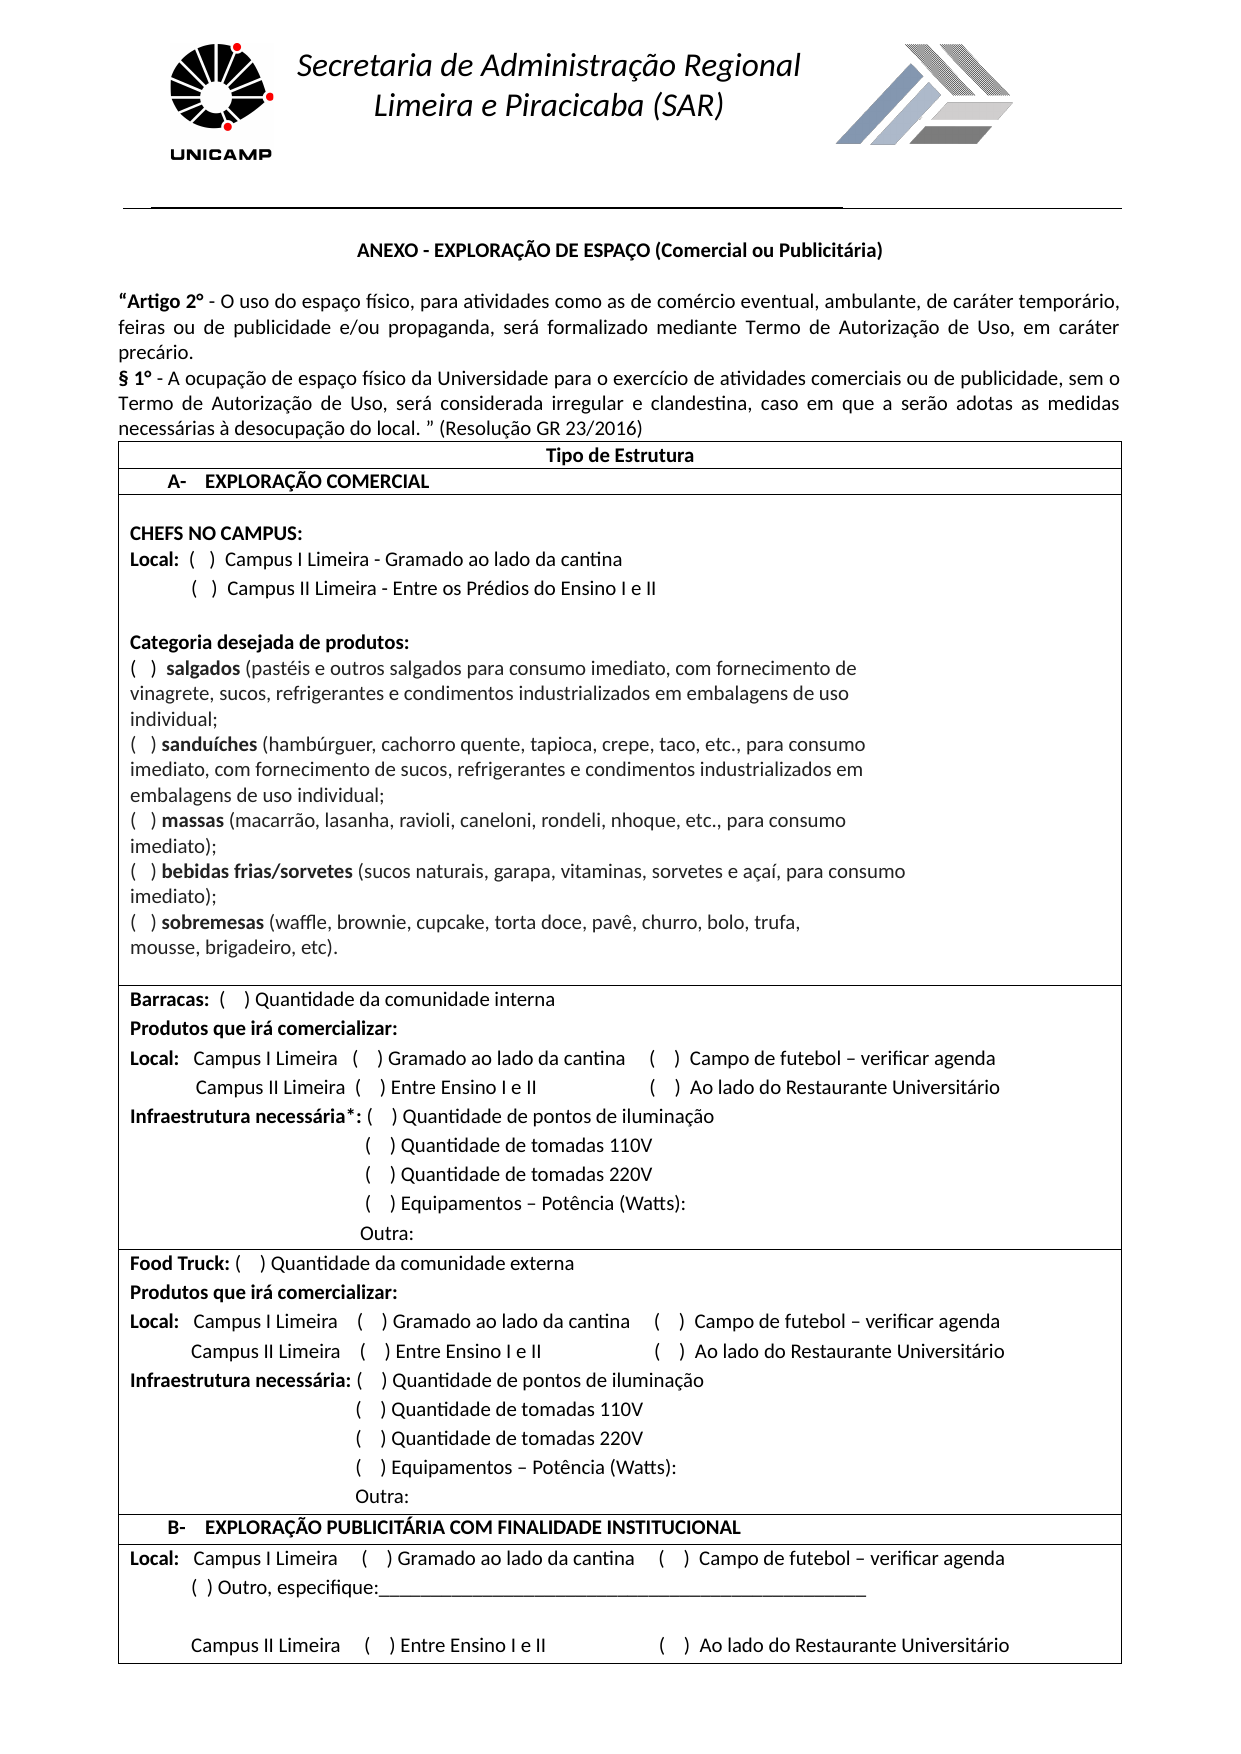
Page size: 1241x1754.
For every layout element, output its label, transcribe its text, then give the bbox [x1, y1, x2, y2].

text “Artigo 2° - O uso do espaço físico, para atividades como as de comércio eventual, ambulante, de caráter temporário, feiras ou de publicidade e/ou propaganda, será formalizado mediante Termo de Autorização de Uso, em caráter precário. [118, 288, 1122, 365]
table_header Tipo de Estrutura [119, 442, 1121, 467]
table_cell EXPLORAÇÃO PUBLICITÁRIA COM FINALIDADE INSTITUCIONAL [119, 1515, 1121, 1544]
table_cell Barracas: ( ) Quantidade da comunidade interna Produtos que irá comercializar: Local: Campus I Limeira ( ) Gramado ao lado da cantina ( ) Campo de futebol – verificar agenda Campus II Limeira ( ) Entre Ensino I e II ( ) Ao lado do Restaurante Universitário Infraestrutura necessária*: ( ) Quantidade de pontos de iluminação ( ) Quantidade de tomadas 110V ( ) Quantidade de tomadas 220V ( ) Equipamentos – Potência (Watts): Outra: [119, 986, 1121, 1249]
text ANEXO - EXPLORAÇÃO DE ESPAÇO (Comercial ou Publicitária) [118, 238, 1122, 263]
table_cell CHEFS NO CAMPUS: Local: ( ) Campus I Limeira - Gramado ao lado da cantina ( ) Campus II Limeira - Entre os Prédios do Ensino I e II Categoria desejada de produtos: ( ) salgados (pastéis e outros salgados para consumo imediato, com fornecimento de vinagrete, sucos, refrigerantes e condimentos industrializados em embalagens de uso individual; ( ) sanduíches (hambúrguer, cachorro quente, tapioca, crepe, taco, etc., para consumo imediato, com fornecimento de sucos, refrigerantes e condimentos industrializados em embalagens de uso individual; ( ) massas (macarrão, lasanha, ravioli, caneloni, rondeli, nhoque, etc., para consumo imediato); ( ) bebidas frias/sorvetes (sucos naturais, garapa, vitaminas, sorvetes e açaí, para consumo imediato); ( ) sobremesas (waffle, brownie, cupcake, torta doce, pavê, churro, bolo, trufa, mousse, brigadeiro, etc). [119, 495, 1121, 985]
text § 1° - A ocupação de espaço físico da Universidade para o exercício de atividades comerciais ou de publicidade, sem o Termo de Autorização de Uso, será considerada irregular e clandestina, caso em que a serão adotas as medidas necessárias à desocupação do local. ” (Resolução GR 23/2016) [118, 365, 1122, 441]
picture [835, 43, 1014, 146]
table_cell EXPLORAÇÃO COMERCIAL [119, 469, 1121, 494]
picture [170, 43, 274, 160]
table_cell Food Truck: ( ) Quantidade da comunidade externa Produtos que irá comercializar: Local: Campus I Limeira ( ) Gramado ao lado da cantina ( ) Campo de futebol – verificar agenda Campus II Limeira ( ) Entre Ensino I e II ( ) Ao lado do Restaurante Universitário Infraestrutura necessária: ( ) Quantidade de pontos de iluminação ( ) Quantidade de tomadas 110V ( ) Quantidade de tomadas 220V ( ) Equipamentos – Potência (Watts): Outra: [119, 1250, 1121, 1513]
